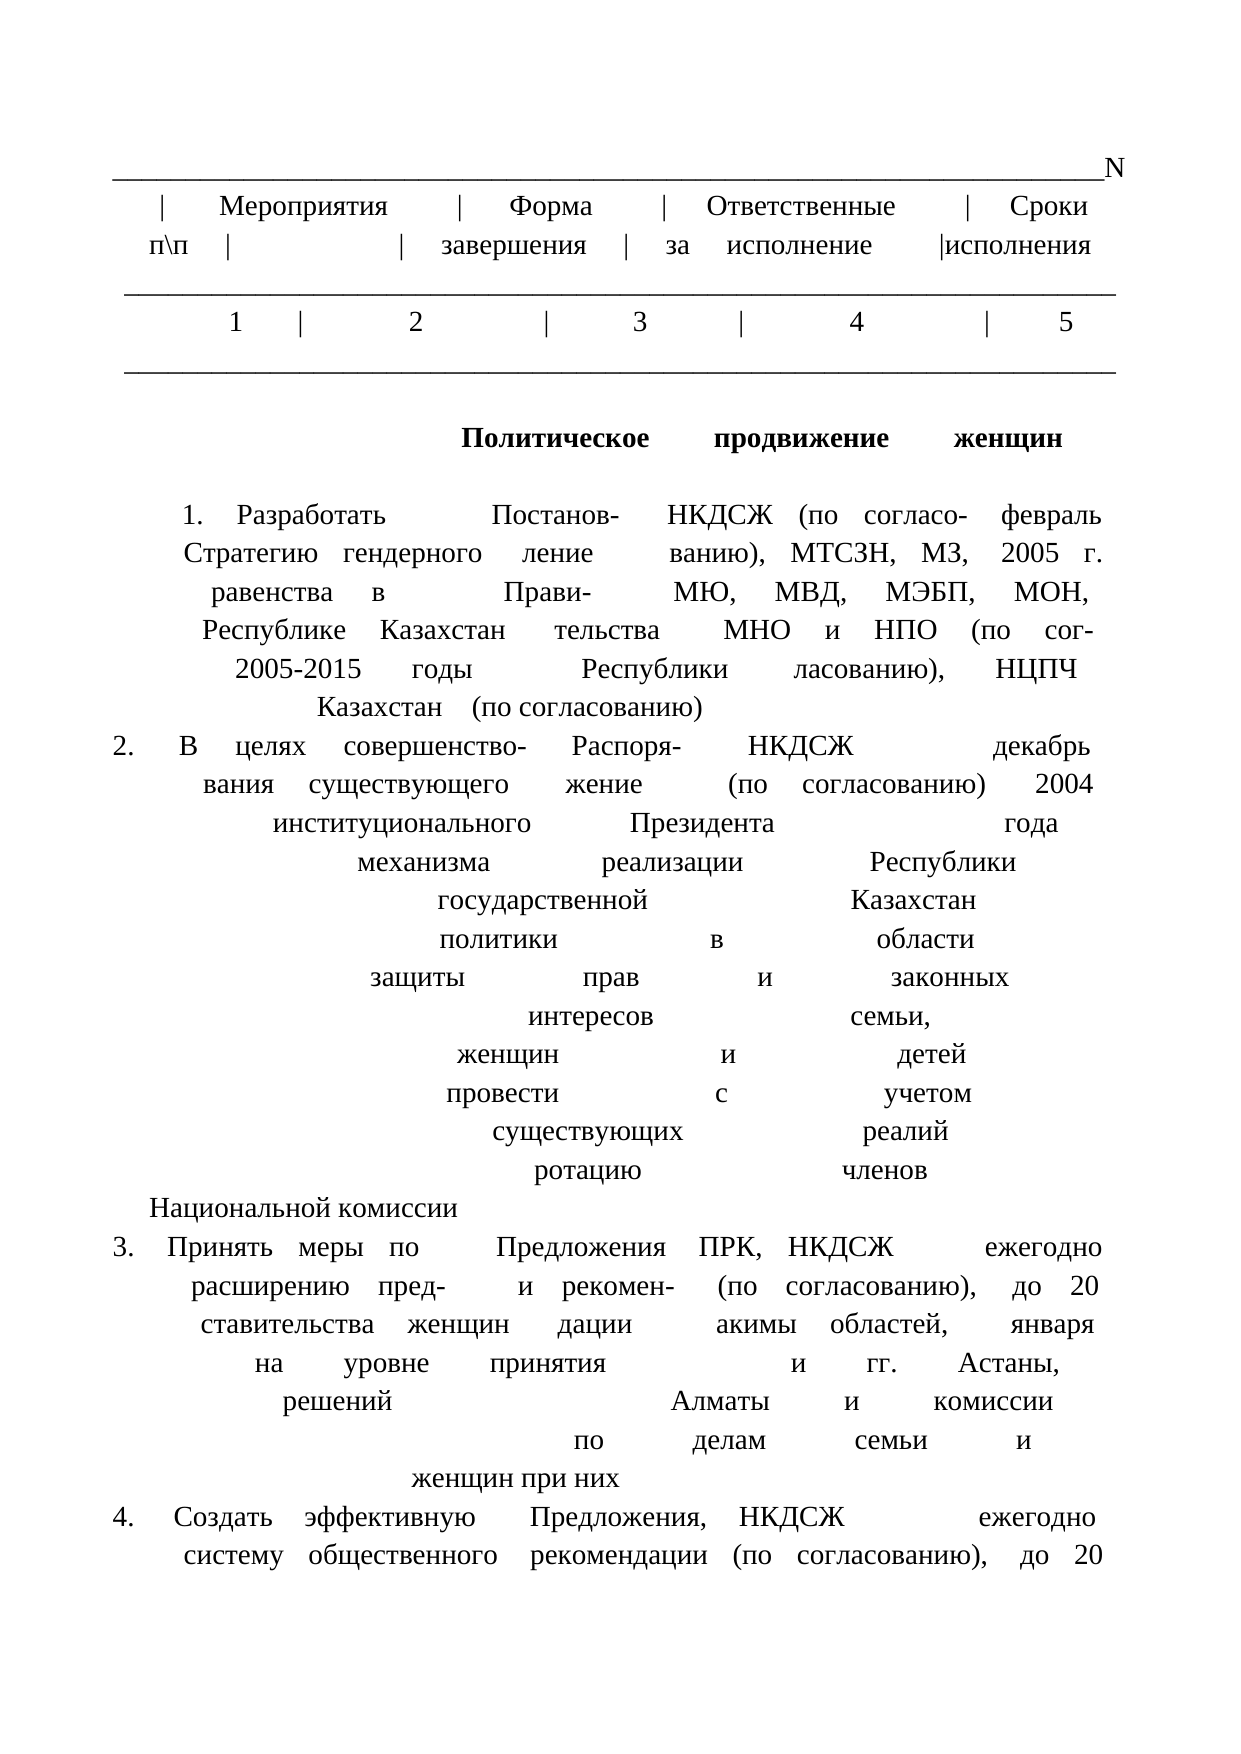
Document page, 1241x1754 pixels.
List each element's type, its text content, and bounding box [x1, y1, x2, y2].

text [112, 1499, 1128, 1571]
text 3. Принять меры по Предложения ПРК, НКДСЖ ежегодно расширению пред- и рекомен- (по согласованию), до 20 ставительства женщин дации акимы областей, января на уровне принятия и гг. Астаны, решений Алматы и комиссии по делам семьи и женщин при них [112, 1229, 1128, 1494]
text 1. Разработать Постанов- НКДСЖ (по согласо- февраль Стратегию гендерного ление ванию), МТСЗН, МЗ, 2005 г. равенства в Прави- МЮ, МВД, МЭБП, МОН, Республике Казахстан тельства МНО и НПО (по сог- 2005-2015 годы Республики ласованию), НЦПЧ Казахстан (по согласованию) [112, 497, 1128, 723]
text ____________________________________________________________________N | Мероприятия | Форма | Ответственные | Сроки п\п | | завершения | за исполнение |исполнения ____________________________________________________________________ 1 | 2 | 3 | 4 | 5 ____________________________________________________________________ Политическое продвижение женщин [112, 150, 1128, 492]
text 2. В целях совершенство- Распоря- НКДСЖ декабрь вания существующего жение (по согласованию) 2004 институционального Президента года механизма реализации Республики государственной Казахстан политики в области защиты прав и законных интересов семьи, женщин и детей провести с учетом существующих реалий ротацию членов Национальной комиссии [112, 728, 1128, 1224]
